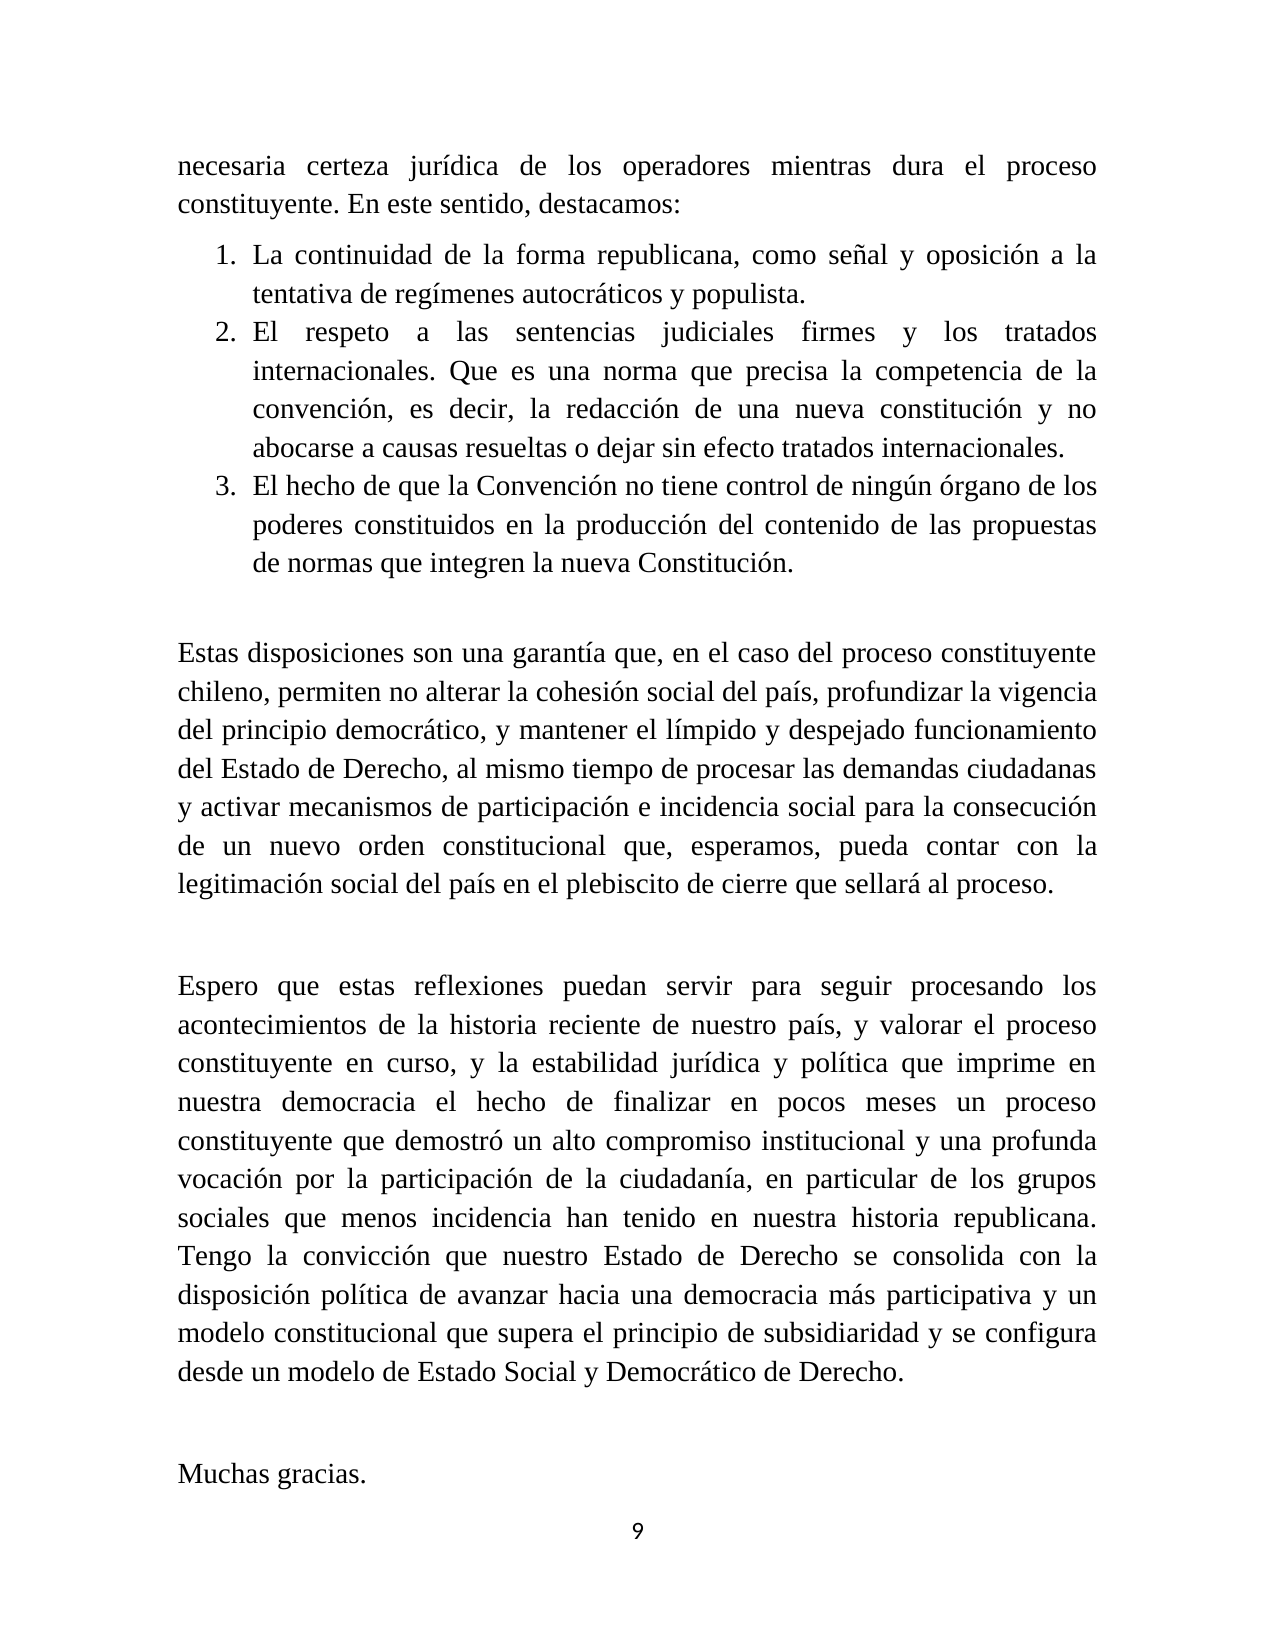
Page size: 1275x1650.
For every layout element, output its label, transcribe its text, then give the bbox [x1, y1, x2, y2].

list El hecho de que la Convención no tiene control de ningún órgano de los poderes constituidos en la producción del contenido de las propuestas de normas que integren la nueva Constitución. [215, 468, 1098, 579]
list El respeto a las sentencias judiciales firmes y los tratados internacionales. Que es una norma que precisa la competencia de la convención, es decir, la redacción de una nueva constitución y no abocarse a causas resueltas o dejar sin efecto tratados internacionales. [215, 314, 1098, 463]
list La continuidad de la forma republicana, como señal y oposición a la tentativa de regímenes autocráticos y populista. [215, 237, 1098, 309]
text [177, 148, 1098, 220]
text Muchas gracias. [177, 1456, 1098, 1489]
text Estas disposiciones son una garantía que, en el caso del proceso constituyente chileno, permiten no alterar la cohesión social del país, profundizar la vigencia del principio democrático, y mantener el límpido y despejado funcionamiento del Estado de Derecho, al mismo tiempo de procesar las demandas ciudadanas y activar mecanismos de participación e incidencia social para la consecución de un nuevo orden constitucional que, esperamos, pueda contar con la legitimación social del país en el plebiscito de cierre que sellará al proceso. [177, 635, 1098, 900]
text Espero que estas reflexiones puedan servir para seguir procesando los acontecimientos de la historia reciente de nuestro país, y valorar el proceso constituyente en curso, y la estabilidad jurídica y política que imprime en nuestra democracia el hecho de finalizar en pocos meses un proceso constituyente que demostró un alto compromiso institucional y una profunda vocación por la participación de la ciudadanía, en particular de los grupos sociales que menos incidencia han tenido en nuestra historia republicana. Tengo la convicción que nuestro Estado de Derecho se consolida con la disposición política de avanzar hacia una democracia más participativa y un modelo constitucional que supera el principio de subsidiaridad y se configura desde un modelo de Estado Social y Democrático de Derecho. [177, 968, 1098, 1387]
